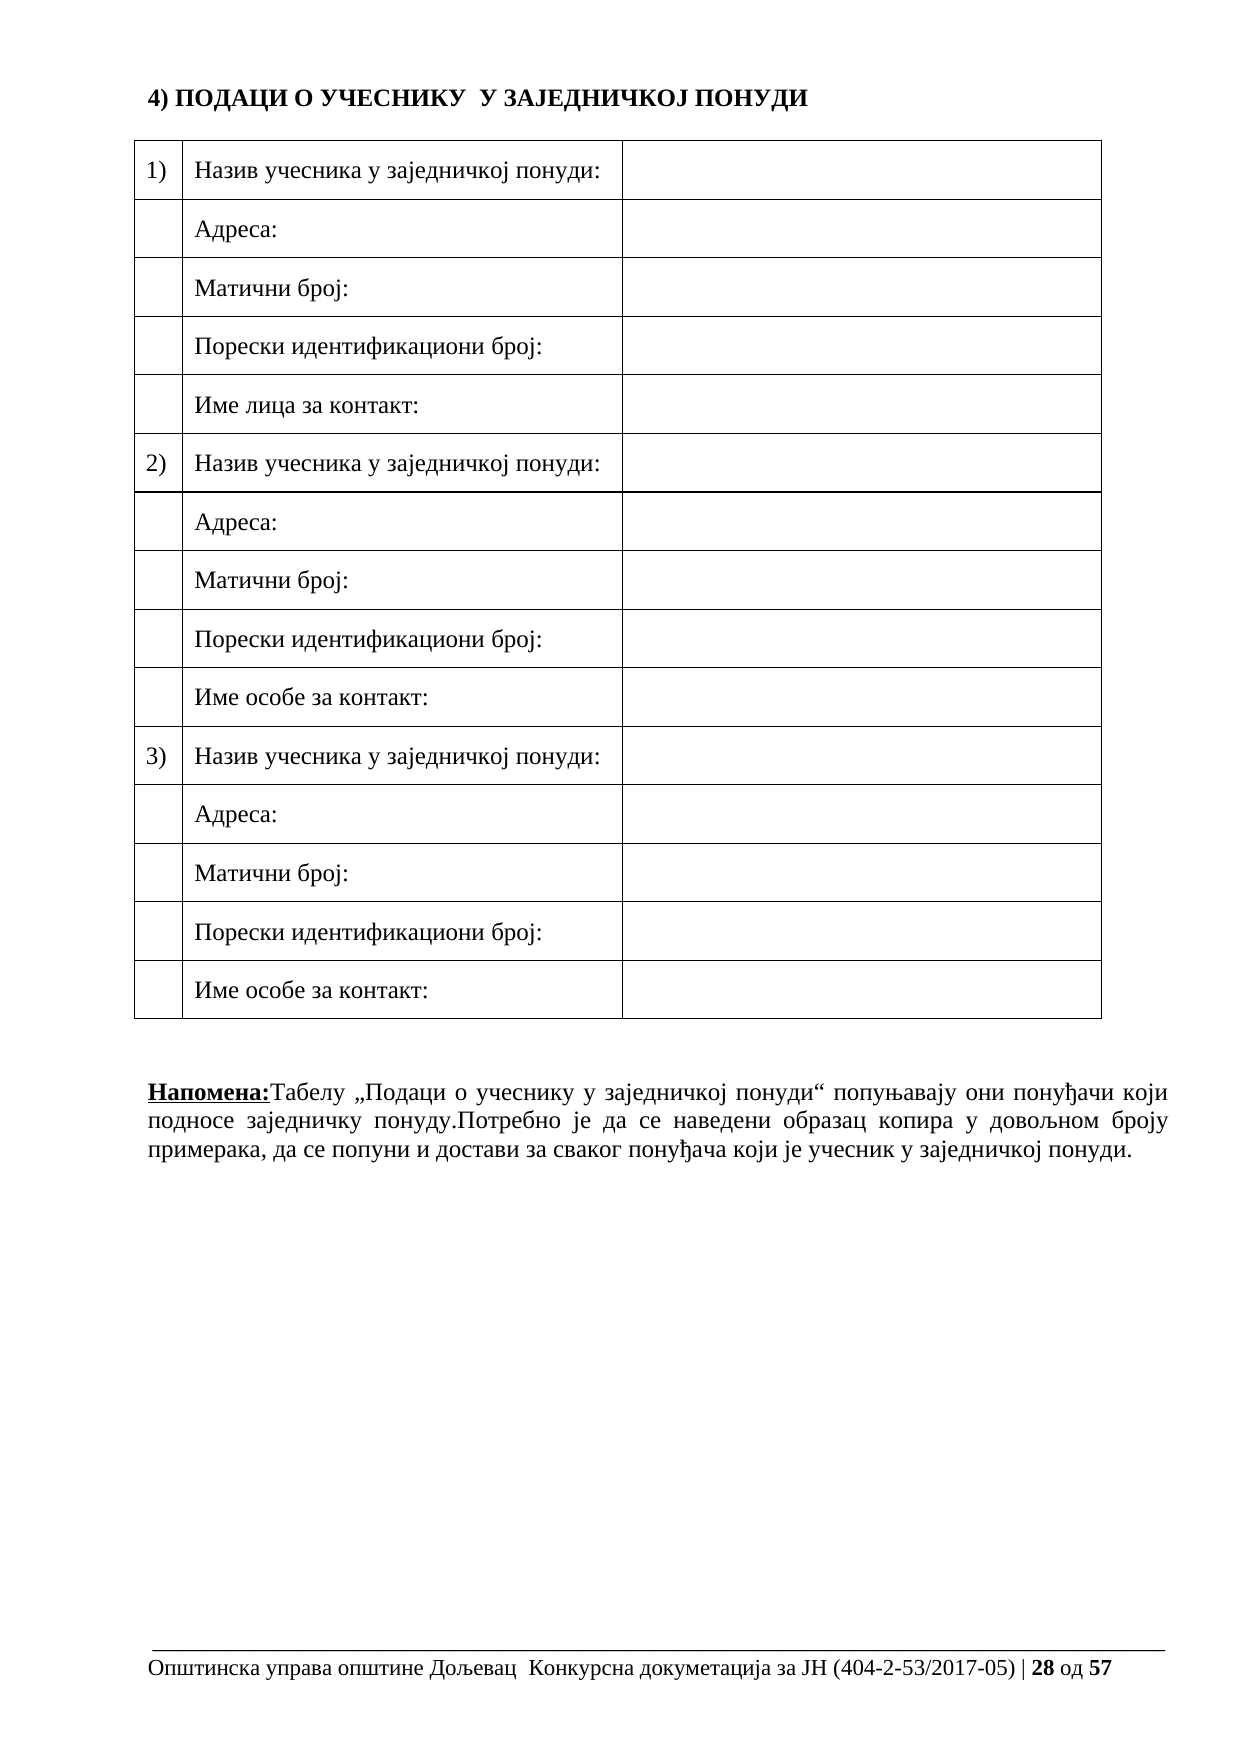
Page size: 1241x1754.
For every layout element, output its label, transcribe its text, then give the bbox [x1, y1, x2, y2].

table_cell [135, 961, 182, 1018]
table_cell [135, 200, 182, 257]
table_header 1) [135, 141, 182, 199]
table_cell Адреса: [183, 493, 622, 550]
table_cell [623, 375, 1101, 433]
table_cell [623, 200, 1101, 257]
table_cell [623, 258, 1101, 316]
table_cell [623, 844, 1101, 901]
text 4) ПОДАЦИ О УЧЕСНИКУ У ЗАЈЕДНИЧКОЈ ПОНУДИ [148, 83, 1169, 111]
table_cell [135, 258, 182, 316]
table_header Назив учесника у заједничкој понуди: [183, 141, 622, 199]
table_cell [623, 902, 1101, 960]
table_cell [135, 317, 182, 374]
table_cell [135, 375, 182, 433]
table_cell [623, 961, 1101, 1018]
table_cell Адреса: [183, 785, 622, 843]
table_cell Порески идентификациони број: [183, 902, 622, 960]
table_cell [623, 551, 1101, 608]
table_cell [623, 317, 1101, 374]
table_cell 2) [135, 434, 182, 491]
table_cell Порески идентификациони број: [183, 317, 622, 374]
table_cell Адреса: [183, 200, 622, 257]
table_cell [623, 434, 1101, 491]
table_cell [623, 668, 1101, 726]
text Напомена:Табелу „Подаци о учеснику у заједничкој понуди“ попуњавају они понуђачи који подносе заједничку понуду.Потребно је да се наведени образац копира у довољном броју примерака, да се попуни и достави за сваког понуђача који је учесник у заједничкој понуди. [148, 1077, 1169, 1163]
table_cell Матични број: [183, 551, 622, 608]
table_cell [135, 668, 182, 726]
table_cell Име особе за контакт: [183, 961, 622, 1018]
table_cell Матични број: [183, 258, 622, 316]
table_cell [623, 493, 1101, 550]
table_cell [135, 785, 182, 843]
table_cell Матични број: [183, 844, 622, 901]
table_cell [135, 610, 182, 667]
table_cell [623, 610, 1101, 667]
table_cell [623, 785, 1101, 843]
table_cell Порески идентификациони број: [183, 610, 622, 667]
table_cell Име особе за контакт: [183, 668, 622, 726]
table_cell Назив учесника у заједничкој понуди: [183, 727, 622, 784]
table_header [623, 141, 1101, 199]
table_cell Име лица за контакт: [183, 375, 622, 433]
table_cell Назив учесника у заједничкој понуди: [183, 434, 622, 491]
table_cell [135, 844, 182, 901]
table_cell 3) [135, 727, 182, 784]
table_cell [623, 727, 1101, 784]
table_cell [135, 551, 182, 608]
table_cell [135, 902, 182, 960]
table_cell [135, 493, 182, 550]
